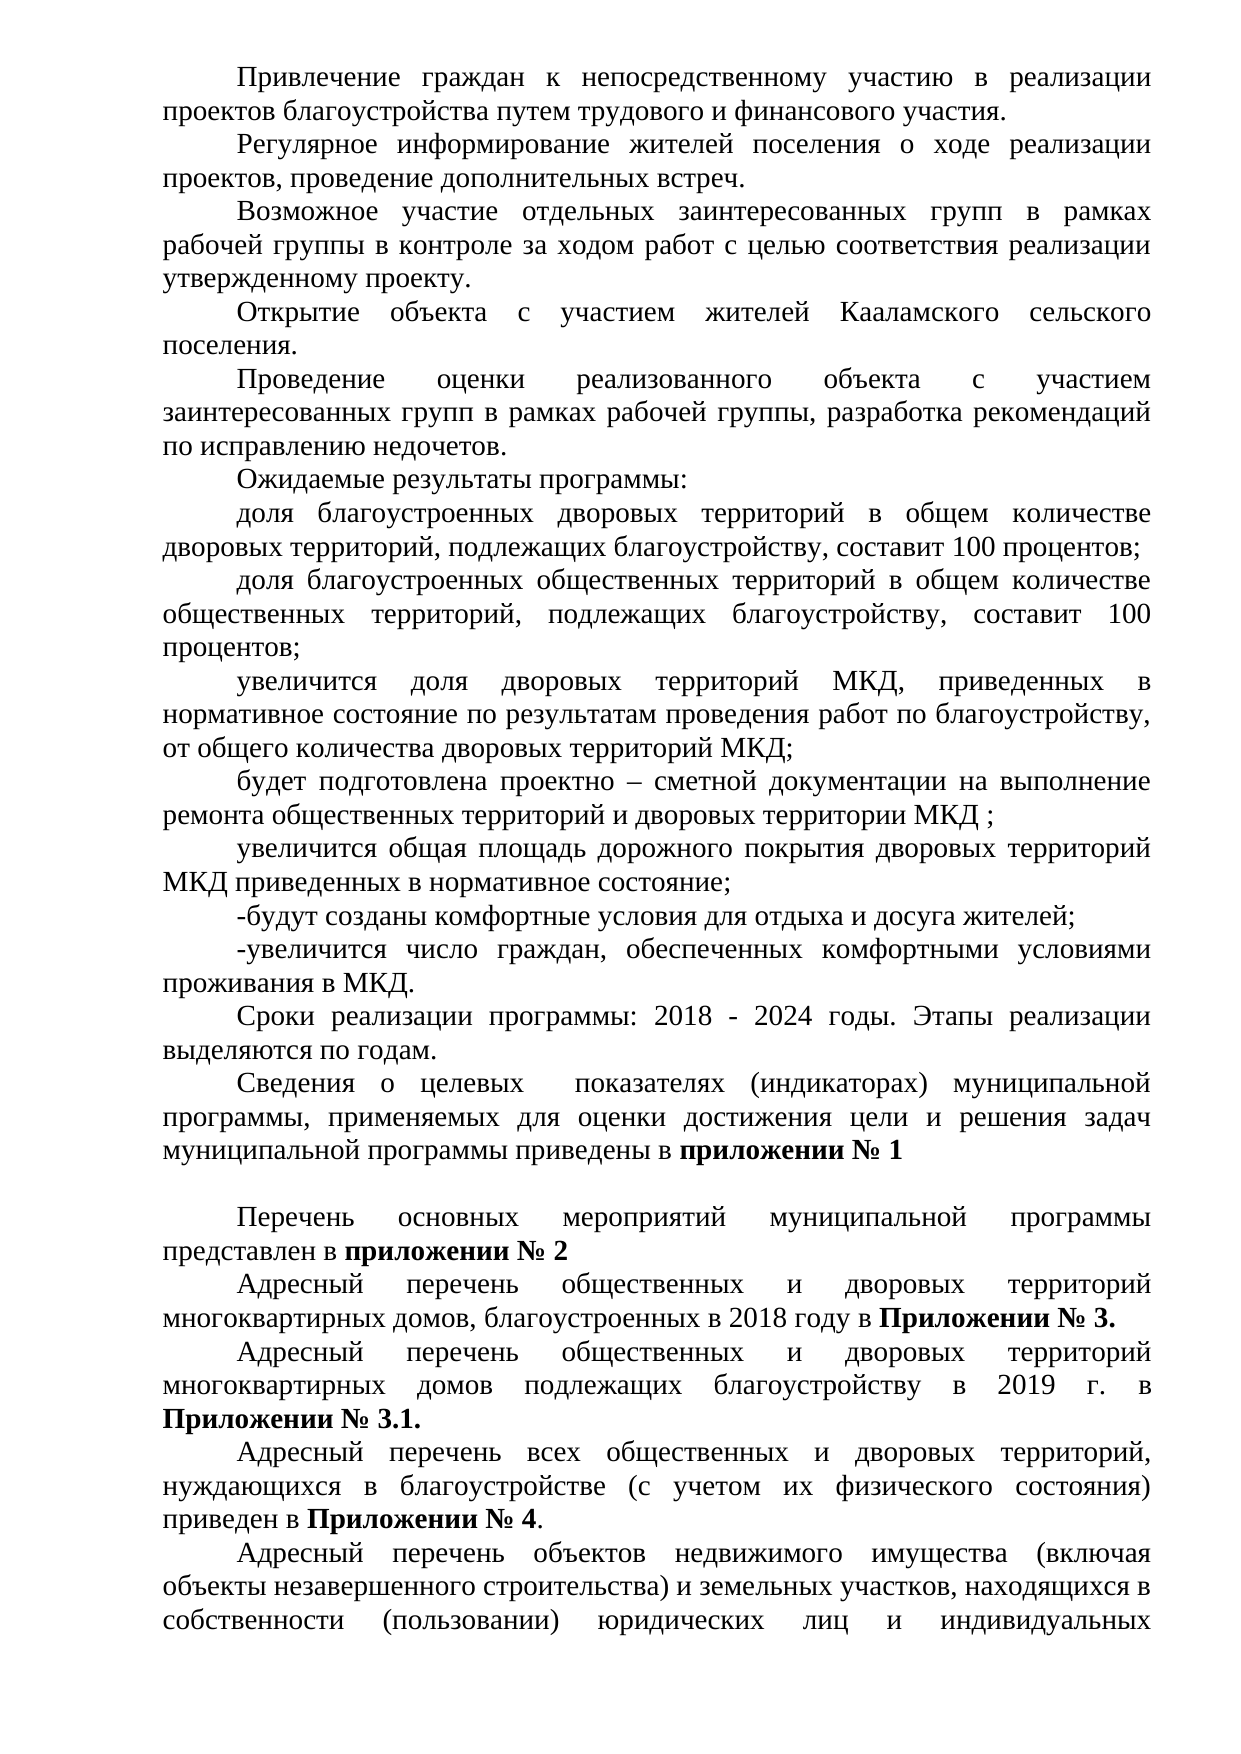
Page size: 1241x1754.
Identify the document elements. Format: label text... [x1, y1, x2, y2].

text доля благоустроенных дворовых территорий в общем количестве дворовых территорий, подлежащих благоустройству, составит 100 процентов; [162, 495, 1152, 562]
text Адресный перечень общественных и дворовых территорий многоквартирных домов подлежащих благоустройству в 2019 г. в Приложении № 3.1. [162, 1334, 1152, 1434]
text будет подготовлена проектно – сметной документации на выполнение ремонта общественных территорий и дворовых территории МКД ; [162, 763, 1152, 831]
text Ожидаемые результаты программы: [162, 462, 1152, 495]
text Адресный перечень общественных и дворовых территорий многоквартирных домов, благоустроенных в 2018 году в Приложении № 3. [162, 1267, 1152, 1334]
text Сведения о целевых показателях (индикаторах) муниципальной программы, применяемых для оценки достижения цели и решения задач муниципальной программы приведены в приложении № 1 [162, 1065, 1152, 1166]
text Проведение оценки реализованного объекта с участием заинтересованных групп в рамках рабочей группы, разработка рекомендаций по исправлению недочетов. [162, 361, 1152, 462]
text доля благоустроенных общественных территорий в общем количестве общественных территорий, подлежащих благоустройству, составит 100 процентов; [162, 562, 1152, 663]
text Открытие объекта с участием жителей Кааламского сельского поселения. [162, 294, 1152, 361]
text Перечень основных мероприятий муниципальной программы представлен в приложении № 2 [162, 1199, 1152, 1267]
text -увеличится число граждан, обеспеченных комфортными условиями проживания в МКД. [162, 931, 1152, 998]
text Возможное участие отдельных заинтересованных групп в рамках рабочей группы в контроле за ходом работ с целью соответствия реализации утвержденному проекту. [162, 193, 1152, 294]
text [162, 1535, 1152, 1636]
text Сроки реализации программы: 2018 - 2024 годы. Этапы реализации выделяются по годам. [162, 998, 1152, 1065]
text увеличится общая площадь дорожного покрытия дворовых территорий МКД приведенных в нормативное состояние; [162, 831, 1152, 898]
text Привлечение граждан к непосредственному участию в реализации проектов благоустройства путем трудового и финансового участия. [162, 59, 1152, 126]
text -будут созданы комфортные условия для отдыха и досуга жителей; [162, 898, 1152, 931]
text Регулярное информирование жителей поселения о ходе реализации проектов, проведение дополнительных встреч. [162, 126, 1152, 193]
text увеличится доля дворовых территорий МКД, приведенных в нормативное состояние по результатам проведения работ по благоустройству, от общего количества дворовых территорий МКД; [162, 663, 1152, 763]
text Адресный перечень всех общественных и дворовых территорий, нуждающихся в благоустройстве (с учетом их физического состояния) приведен в Приложении № 4. [162, 1434, 1152, 1535]
